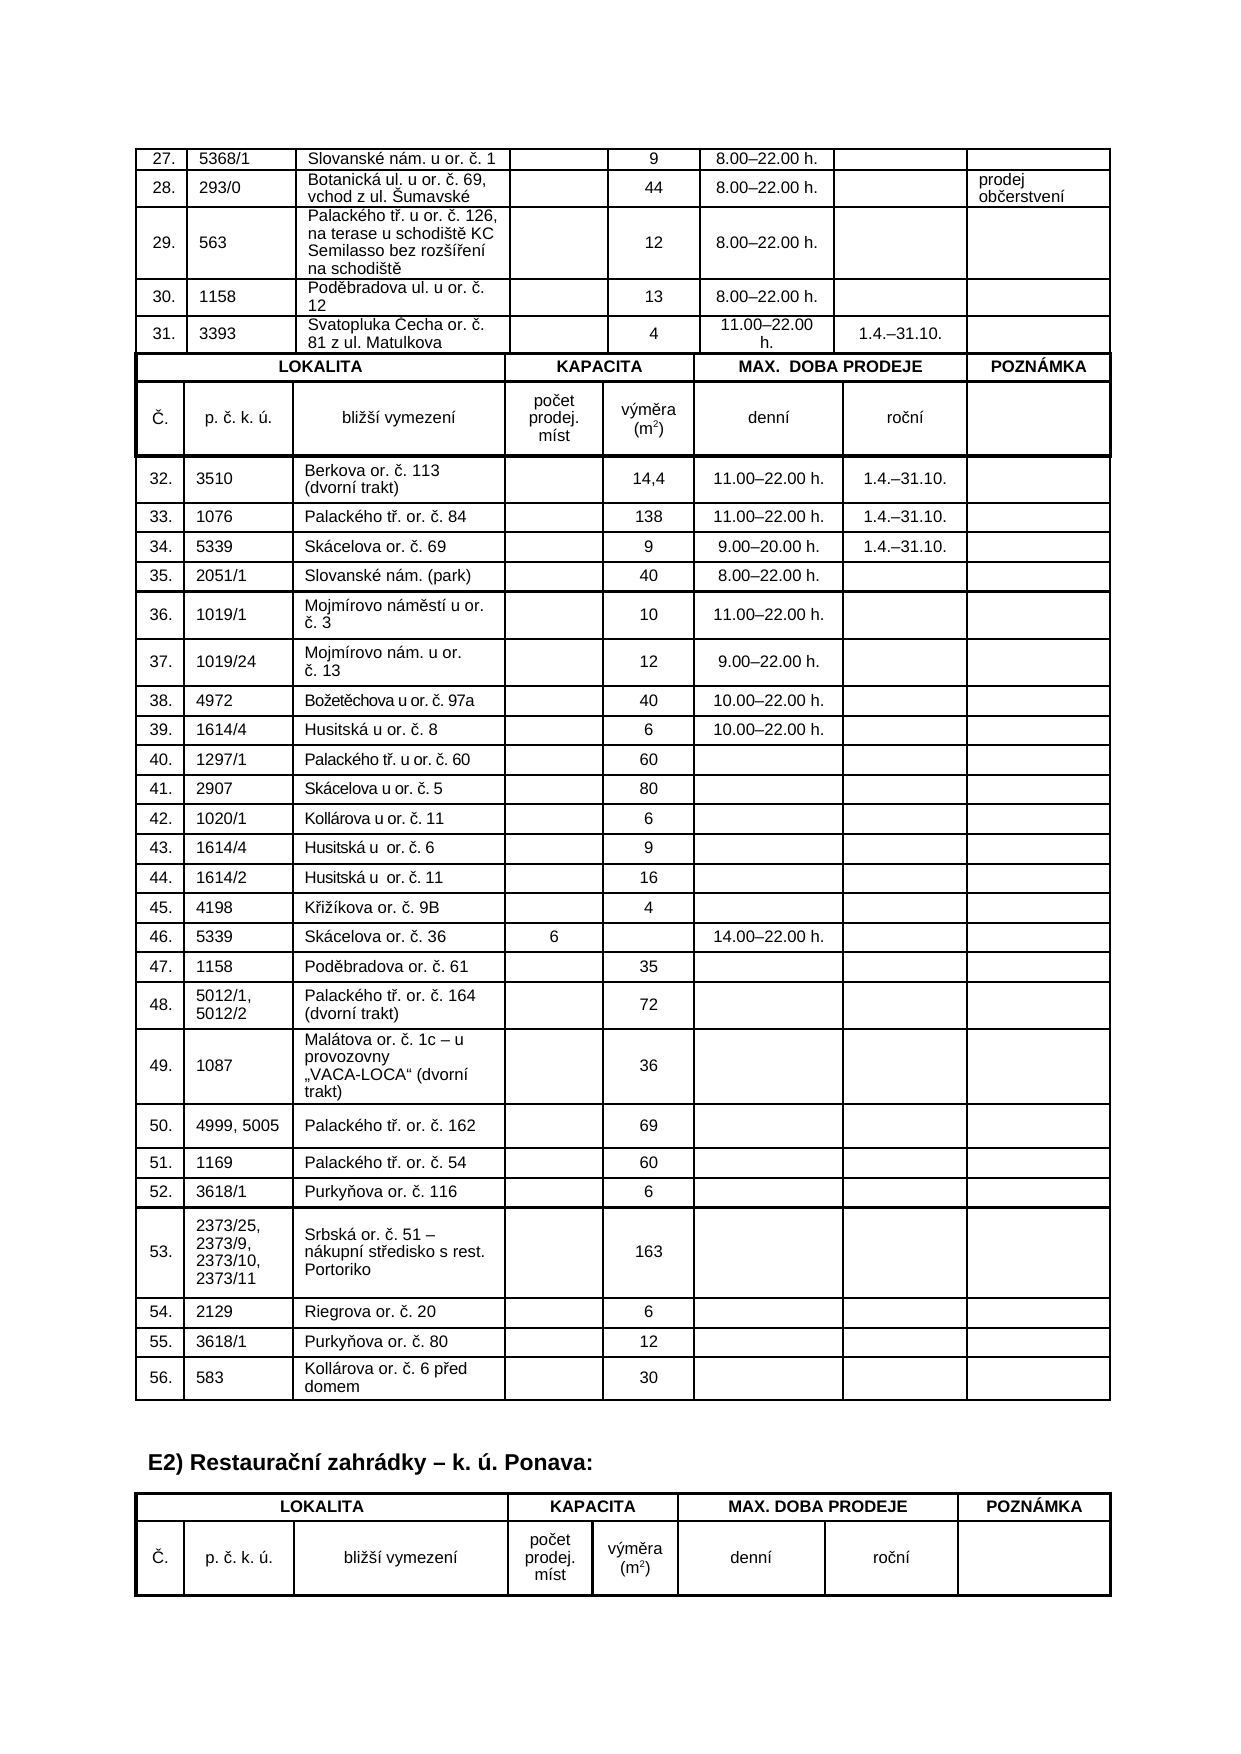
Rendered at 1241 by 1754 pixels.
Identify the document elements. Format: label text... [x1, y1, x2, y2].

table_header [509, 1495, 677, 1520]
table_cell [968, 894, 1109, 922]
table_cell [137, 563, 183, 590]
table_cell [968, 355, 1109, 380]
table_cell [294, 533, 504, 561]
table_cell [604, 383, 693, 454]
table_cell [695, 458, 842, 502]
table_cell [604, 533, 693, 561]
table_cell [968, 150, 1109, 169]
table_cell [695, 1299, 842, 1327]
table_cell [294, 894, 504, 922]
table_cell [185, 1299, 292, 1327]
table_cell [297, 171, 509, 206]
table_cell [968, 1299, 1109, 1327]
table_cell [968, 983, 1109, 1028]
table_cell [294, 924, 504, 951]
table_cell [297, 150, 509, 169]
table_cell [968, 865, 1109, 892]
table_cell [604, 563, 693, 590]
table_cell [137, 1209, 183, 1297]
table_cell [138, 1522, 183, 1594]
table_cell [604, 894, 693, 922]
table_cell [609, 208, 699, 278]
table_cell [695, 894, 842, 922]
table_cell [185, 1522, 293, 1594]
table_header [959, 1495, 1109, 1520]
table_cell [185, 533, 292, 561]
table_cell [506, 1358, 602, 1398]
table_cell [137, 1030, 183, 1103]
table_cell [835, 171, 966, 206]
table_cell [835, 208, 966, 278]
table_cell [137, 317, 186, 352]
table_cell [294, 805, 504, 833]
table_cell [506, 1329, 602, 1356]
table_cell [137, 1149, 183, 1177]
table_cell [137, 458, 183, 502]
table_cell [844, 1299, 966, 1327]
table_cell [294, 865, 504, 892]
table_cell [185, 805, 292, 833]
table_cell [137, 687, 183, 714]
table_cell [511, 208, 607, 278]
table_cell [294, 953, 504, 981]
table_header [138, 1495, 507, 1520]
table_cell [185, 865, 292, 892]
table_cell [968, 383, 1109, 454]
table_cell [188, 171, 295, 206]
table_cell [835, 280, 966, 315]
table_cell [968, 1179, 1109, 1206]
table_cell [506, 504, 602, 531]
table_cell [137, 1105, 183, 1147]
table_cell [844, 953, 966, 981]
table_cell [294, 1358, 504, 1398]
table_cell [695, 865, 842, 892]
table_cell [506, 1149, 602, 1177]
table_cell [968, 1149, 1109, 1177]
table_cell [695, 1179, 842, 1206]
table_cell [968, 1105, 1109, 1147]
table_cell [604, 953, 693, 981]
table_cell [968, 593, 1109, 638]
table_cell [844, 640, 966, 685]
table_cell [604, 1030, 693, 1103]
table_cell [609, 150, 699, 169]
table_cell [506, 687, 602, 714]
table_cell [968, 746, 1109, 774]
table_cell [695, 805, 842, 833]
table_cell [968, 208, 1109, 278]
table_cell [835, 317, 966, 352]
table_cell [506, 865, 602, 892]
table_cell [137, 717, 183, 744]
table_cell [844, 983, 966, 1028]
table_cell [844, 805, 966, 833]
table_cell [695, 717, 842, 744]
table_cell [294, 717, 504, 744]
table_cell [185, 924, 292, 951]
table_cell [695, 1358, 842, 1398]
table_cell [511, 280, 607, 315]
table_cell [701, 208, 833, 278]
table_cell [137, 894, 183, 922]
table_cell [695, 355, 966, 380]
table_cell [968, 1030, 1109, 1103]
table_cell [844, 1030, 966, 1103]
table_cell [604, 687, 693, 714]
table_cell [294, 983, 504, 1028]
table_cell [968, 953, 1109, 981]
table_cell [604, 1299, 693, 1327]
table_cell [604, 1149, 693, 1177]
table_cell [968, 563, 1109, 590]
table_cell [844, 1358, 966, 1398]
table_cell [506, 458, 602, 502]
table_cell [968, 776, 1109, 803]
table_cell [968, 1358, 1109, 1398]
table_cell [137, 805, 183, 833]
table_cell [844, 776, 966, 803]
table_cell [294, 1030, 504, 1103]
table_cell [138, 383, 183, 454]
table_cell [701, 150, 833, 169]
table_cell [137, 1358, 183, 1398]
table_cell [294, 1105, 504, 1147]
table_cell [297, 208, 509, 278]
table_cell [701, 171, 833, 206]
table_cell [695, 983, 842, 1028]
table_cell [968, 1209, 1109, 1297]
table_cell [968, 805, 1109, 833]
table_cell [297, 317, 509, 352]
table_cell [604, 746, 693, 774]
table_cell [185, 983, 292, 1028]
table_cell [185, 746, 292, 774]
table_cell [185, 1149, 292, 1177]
text E2) Restaurační zahrádky – k. ú. Ponava: [148, 1448, 1122, 1475]
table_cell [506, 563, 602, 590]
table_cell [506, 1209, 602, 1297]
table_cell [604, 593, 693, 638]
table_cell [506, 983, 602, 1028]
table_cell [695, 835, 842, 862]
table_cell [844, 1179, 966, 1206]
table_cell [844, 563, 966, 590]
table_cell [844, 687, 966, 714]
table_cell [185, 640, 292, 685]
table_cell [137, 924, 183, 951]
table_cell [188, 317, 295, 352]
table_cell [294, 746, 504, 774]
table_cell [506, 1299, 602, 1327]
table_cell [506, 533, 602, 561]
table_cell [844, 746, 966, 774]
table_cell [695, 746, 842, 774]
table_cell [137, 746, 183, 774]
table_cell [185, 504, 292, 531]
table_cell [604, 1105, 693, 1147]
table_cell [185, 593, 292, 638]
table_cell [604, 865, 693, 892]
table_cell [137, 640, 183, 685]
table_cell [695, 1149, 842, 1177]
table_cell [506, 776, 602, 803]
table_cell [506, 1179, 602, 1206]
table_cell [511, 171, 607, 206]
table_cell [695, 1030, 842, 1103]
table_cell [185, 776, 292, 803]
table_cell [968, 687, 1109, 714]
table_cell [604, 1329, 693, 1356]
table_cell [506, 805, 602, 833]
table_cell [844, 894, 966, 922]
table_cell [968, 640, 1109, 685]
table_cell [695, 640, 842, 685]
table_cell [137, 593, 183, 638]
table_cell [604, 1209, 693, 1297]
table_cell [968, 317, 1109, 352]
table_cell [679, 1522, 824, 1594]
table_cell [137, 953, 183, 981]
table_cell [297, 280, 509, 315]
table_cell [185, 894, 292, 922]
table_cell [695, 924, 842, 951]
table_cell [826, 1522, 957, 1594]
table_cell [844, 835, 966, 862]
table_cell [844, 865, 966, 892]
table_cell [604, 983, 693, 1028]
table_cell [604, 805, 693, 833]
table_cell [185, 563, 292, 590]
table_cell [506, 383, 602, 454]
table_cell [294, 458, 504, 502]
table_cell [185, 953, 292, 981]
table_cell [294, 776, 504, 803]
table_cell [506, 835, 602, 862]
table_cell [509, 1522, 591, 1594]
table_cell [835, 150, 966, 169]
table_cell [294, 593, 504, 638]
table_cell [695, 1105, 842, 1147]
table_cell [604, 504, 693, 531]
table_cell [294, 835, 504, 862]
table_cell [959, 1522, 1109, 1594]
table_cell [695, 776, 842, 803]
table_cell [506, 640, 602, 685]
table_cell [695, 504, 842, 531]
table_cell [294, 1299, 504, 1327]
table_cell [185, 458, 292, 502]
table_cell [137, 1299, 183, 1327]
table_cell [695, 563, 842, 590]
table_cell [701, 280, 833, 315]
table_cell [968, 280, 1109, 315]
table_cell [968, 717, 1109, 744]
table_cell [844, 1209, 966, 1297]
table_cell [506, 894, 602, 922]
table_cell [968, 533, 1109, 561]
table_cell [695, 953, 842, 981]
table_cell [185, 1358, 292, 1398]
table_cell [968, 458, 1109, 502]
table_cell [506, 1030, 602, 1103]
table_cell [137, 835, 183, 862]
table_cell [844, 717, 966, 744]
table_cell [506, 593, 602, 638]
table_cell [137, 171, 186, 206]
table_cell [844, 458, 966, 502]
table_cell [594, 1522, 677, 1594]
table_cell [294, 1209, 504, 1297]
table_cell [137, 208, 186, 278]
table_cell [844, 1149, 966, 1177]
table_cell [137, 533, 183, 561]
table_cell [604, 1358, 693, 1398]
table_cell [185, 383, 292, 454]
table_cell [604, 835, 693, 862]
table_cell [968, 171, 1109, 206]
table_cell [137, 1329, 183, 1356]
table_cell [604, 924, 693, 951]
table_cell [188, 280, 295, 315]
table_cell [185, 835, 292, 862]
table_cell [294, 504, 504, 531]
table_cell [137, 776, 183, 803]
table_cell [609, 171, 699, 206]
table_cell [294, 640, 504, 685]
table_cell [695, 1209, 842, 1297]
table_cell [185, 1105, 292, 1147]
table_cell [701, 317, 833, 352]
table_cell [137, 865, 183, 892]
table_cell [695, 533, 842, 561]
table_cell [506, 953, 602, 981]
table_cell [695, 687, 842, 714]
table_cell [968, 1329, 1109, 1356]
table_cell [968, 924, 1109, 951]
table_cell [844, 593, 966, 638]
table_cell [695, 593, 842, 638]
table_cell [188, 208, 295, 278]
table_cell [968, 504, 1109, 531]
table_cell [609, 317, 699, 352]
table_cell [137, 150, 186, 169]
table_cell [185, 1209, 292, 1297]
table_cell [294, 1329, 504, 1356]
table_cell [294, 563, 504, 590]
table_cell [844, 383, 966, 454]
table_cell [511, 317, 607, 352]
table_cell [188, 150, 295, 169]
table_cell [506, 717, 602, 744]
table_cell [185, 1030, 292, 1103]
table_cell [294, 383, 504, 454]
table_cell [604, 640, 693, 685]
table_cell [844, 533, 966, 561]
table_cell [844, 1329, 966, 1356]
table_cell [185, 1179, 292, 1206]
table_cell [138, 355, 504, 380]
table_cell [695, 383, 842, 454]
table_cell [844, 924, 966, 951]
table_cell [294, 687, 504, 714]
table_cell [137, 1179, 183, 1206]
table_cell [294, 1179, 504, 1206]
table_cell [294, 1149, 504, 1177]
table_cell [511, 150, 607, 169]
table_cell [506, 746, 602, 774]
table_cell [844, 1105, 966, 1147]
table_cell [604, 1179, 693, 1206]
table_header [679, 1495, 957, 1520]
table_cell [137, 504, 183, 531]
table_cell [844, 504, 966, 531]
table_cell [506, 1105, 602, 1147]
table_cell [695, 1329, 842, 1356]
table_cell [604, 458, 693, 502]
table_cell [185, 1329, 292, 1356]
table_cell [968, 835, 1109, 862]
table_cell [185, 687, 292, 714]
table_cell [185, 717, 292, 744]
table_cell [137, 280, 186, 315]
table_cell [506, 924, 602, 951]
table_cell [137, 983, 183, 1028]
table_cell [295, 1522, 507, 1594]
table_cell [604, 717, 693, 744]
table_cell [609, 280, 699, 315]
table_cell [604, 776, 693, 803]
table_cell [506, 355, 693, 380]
